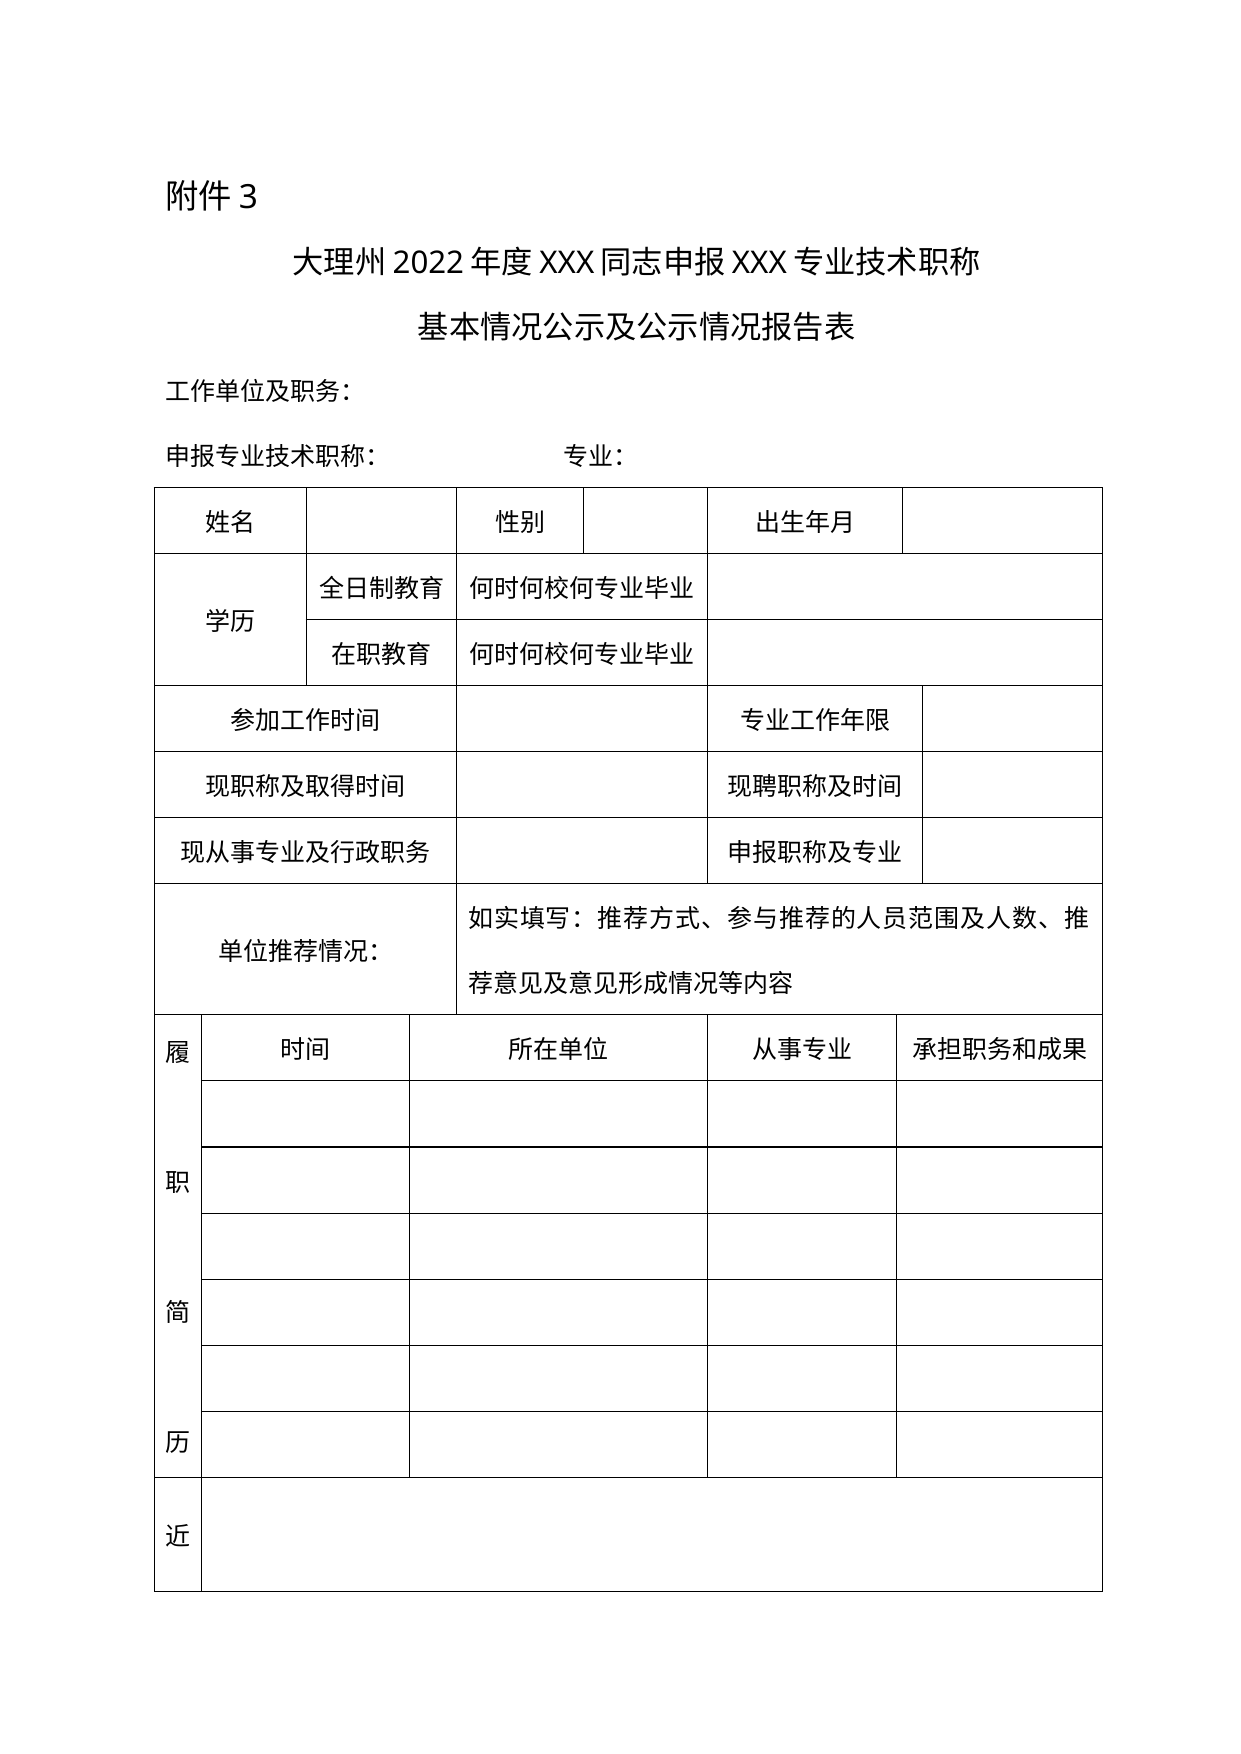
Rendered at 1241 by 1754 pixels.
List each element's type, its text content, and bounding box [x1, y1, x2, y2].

table_cell [410, 1081, 707, 1146]
table_header 性别 [457, 488, 583, 553]
table_cell 何时何校何专业毕业 [457, 620, 707, 685]
table_cell 所在单位 [410, 1015, 707, 1080]
table_cell 参加工作时间 [155, 686, 456, 751]
table_cell 现职称及取得时间 [155, 752, 456, 817]
text 大理州2022年度XXX同志申报XXX专业技术职称 [165, 227, 1107, 292]
table_cell [202, 1412, 409, 1477]
table_cell 时间 [202, 1015, 409, 1080]
table_cell [457, 818, 707, 883]
text 申报专业技术职称： 专业： [165, 422, 1107, 487]
table_header [307, 488, 456, 553]
text 附件3 [165, 162, 1107, 227]
table_cell [708, 554, 1102, 619]
table_cell 承担职务和成果 [897, 1015, 1102, 1080]
table_cell [457, 752, 707, 817]
table_cell [923, 686, 1102, 751]
table_cell [410, 1346, 707, 1411]
table_cell [708, 1346, 896, 1411]
table_cell 专业工作年限 [708, 686, 922, 751]
table_cell 现从事专业及行政职务 [155, 818, 456, 883]
table_cell [202, 1081, 409, 1146]
table_cell [923, 818, 1102, 883]
table_cell [410, 1280, 707, 1344]
table_cell [410, 1148, 707, 1212]
table_cell 从事专业 [708, 1015, 896, 1080]
table_cell [202, 1346, 409, 1411]
table_cell [410, 1412, 707, 1477]
table_cell 如实填写：推荐方式、参与推荐的人员范围及人数、推荐意见及意见形成情况等内容 [457, 884, 1102, 1014]
table_cell [897, 1346, 1102, 1411]
table_cell [708, 1214, 896, 1278]
table_cell [202, 1478, 1102, 1591]
table_cell [708, 1148, 896, 1212]
table_header [903, 488, 1102, 553]
table_cell [923, 752, 1102, 817]
table_cell [202, 1214, 409, 1278]
table_cell [897, 1214, 1102, 1278]
table_cell [410, 1214, 707, 1278]
table_cell [457, 686, 707, 751]
table_cell [708, 1280, 896, 1344]
table_header 姓名 [155, 488, 306, 553]
table_cell [708, 1412, 896, 1477]
table_cell [708, 620, 1102, 685]
table_cell 学历 [155, 554, 306, 685]
table_cell [708, 1081, 896, 1146]
table_cell 申报职称及专业 [708, 818, 922, 883]
table_cell [202, 1280, 409, 1344]
text 基本情况公示及公示情况报告表 [165, 292, 1107, 357]
table_cell [897, 1081, 1102, 1146]
table_cell 何时何校何专业毕业 [457, 554, 707, 619]
table_cell 近 五 年 主 要 工 作 业 绩 [155, 1478, 201, 1591]
table_cell [897, 1280, 1102, 1344]
text 工作单位及职务： [165, 357, 1107, 422]
table_header 出生年月 [708, 488, 902, 553]
table_cell [897, 1412, 1102, 1477]
table_cell [202, 1148, 409, 1212]
table_cell 在职教育 [307, 620, 456, 685]
table_cell 现聘职称及时间 [708, 752, 922, 817]
table_cell 全日制教育 [307, 554, 456, 619]
table_cell 单位推荐情况： [155, 884, 456, 1014]
table_header [584, 488, 707, 553]
table_cell 履 职 简 历 [155, 1015, 201, 1477]
table_cell [897, 1148, 1102, 1212]
